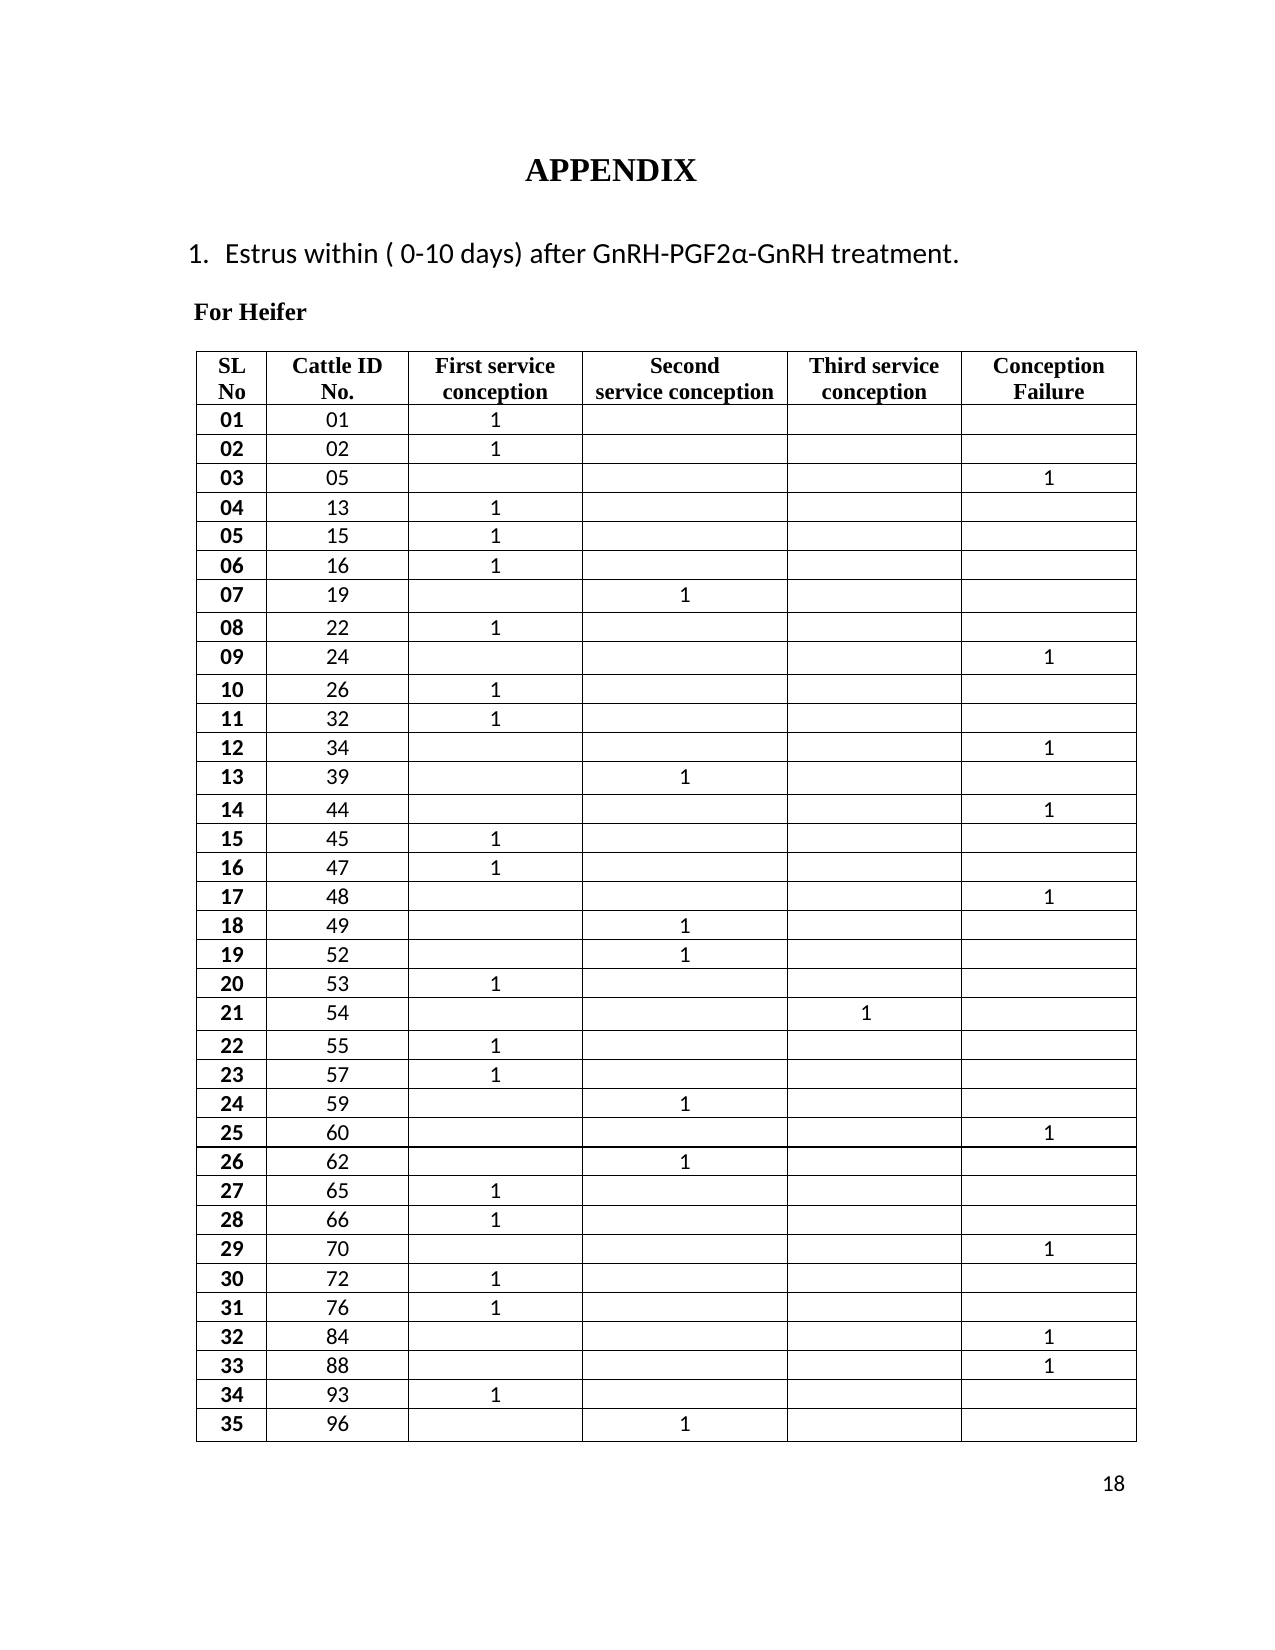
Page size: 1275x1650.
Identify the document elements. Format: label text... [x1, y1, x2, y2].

table_cell 35 [197, 1409, 266, 1441]
table_cell [788, 551, 961, 579]
table_cell 62 [267, 1148, 408, 1175]
table_cell 28 [197, 1206, 266, 1233]
table_cell 44 [267, 795, 408, 823]
table_cell 1 [962, 882, 1136, 910]
table_cell [788, 522, 961, 550]
table_cell [583, 405, 787, 433]
table_cell [788, 1235, 961, 1263]
table_cell [788, 1409, 961, 1441]
table_cell [788, 704, 961, 732]
table_cell 72 [267, 1264, 408, 1292]
table_cell [962, 1206, 1136, 1233]
table_cell 13 [267, 493, 408, 521]
table_cell 1 [409, 1380, 582, 1408]
table_cell [788, 911, 961, 939]
table_cell [409, 882, 582, 910]
list APPENDIX [450, 150, 1125, 188]
table_cell 24 [267, 642, 408, 674]
table_cell [962, 969, 1136, 997]
table_cell [962, 1409, 1136, 1441]
table_cell [962, 911, 1136, 939]
table_cell 1 [583, 1409, 787, 1441]
table_cell [788, 795, 961, 823]
table_cell [583, 551, 787, 579]
table_cell 60 [267, 1118, 408, 1146]
table_cell [962, 405, 1136, 433]
table_cell 16 [267, 551, 408, 579]
table_cell 65 [267, 1176, 408, 1204]
table_header SL No [197, 352, 266, 404]
table_cell [788, 580, 961, 612]
table_cell [962, 1176, 1136, 1204]
table_cell [788, 882, 961, 910]
table_cell [962, 853, 1136, 881]
table_cell [409, 940, 582, 968]
table_cell [583, 522, 787, 550]
table_cell [962, 1060, 1136, 1088]
table_cell 76 [267, 1293, 408, 1321]
table_cell [962, 522, 1136, 550]
table_cell [583, 853, 787, 881]
table_cell [962, 998, 1136, 1030]
table_cell [962, 435, 1136, 462]
table_cell [583, 1264, 787, 1292]
table_cell [788, 493, 961, 521]
table_cell [583, 969, 787, 997]
table_cell 1 [962, 464, 1136, 492]
table_cell [788, 853, 961, 881]
table_cell [409, 1409, 582, 1441]
table_cell [962, 613, 1136, 641]
table_cell 1 [583, 1148, 787, 1175]
table_cell [583, 882, 787, 910]
table_cell [788, 1148, 961, 1175]
table_cell 23 [197, 1060, 266, 1088]
table_cell 1 [409, 1264, 582, 1292]
table_cell 22 [197, 1031, 266, 1059]
text For Heifer [150, 297, 1125, 326]
table_cell 1 [962, 1118, 1136, 1146]
table_cell [962, 551, 1136, 579]
table_cell 1 [409, 493, 582, 521]
table_cell [962, 762, 1136, 794]
table_cell 01 [197, 405, 266, 433]
table_cell 03 [197, 464, 266, 492]
table_cell 15 [267, 522, 408, 550]
table_cell 11 [197, 704, 266, 732]
table_cell 19 [267, 580, 408, 612]
table_cell 1 [962, 733, 1136, 761]
table_cell 55 [267, 1031, 408, 1059]
table_cell [788, 1264, 961, 1292]
table_cell 16 [197, 853, 266, 881]
table_cell [788, 675, 961, 703]
table_cell 1 [962, 795, 1136, 823]
table_cell 1 [409, 613, 582, 641]
table_cell [962, 1089, 1136, 1117]
table_cell 13 [197, 762, 266, 794]
table_cell 84 [267, 1322, 408, 1350]
table_cell [583, 1176, 787, 1204]
table_cell [788, 1380, 961, 1408]
table_cell 88 [267, 1351, 408, 1379]
table_cell [788, 940, 961, 968]
table_cell [583, 1351, 787, 1379]
table_cell [583, 704, 787, 732]
table_cell 08 [197, 613, 266, 641]
table_cell [583, 613, 787, 641]
table_cell [409, 762, 582, 794]
table_cell 1 [409, 824, 582, 852]
table_cell 22 [267, 613, 408, 641]
table_cell 54 [267, 998, 408, 1030]
table_cell [583, 733, 787, 761]
table_cell 52 [267, 940, 408, 968]
table_cell [583, 1293, 787, 1321]
table_cell 05 [197, 522, 266, 550]
table_cell [409, 1322, 582, 1350]
table_cell [962, 1031, 1136, 1059]
table_cell 09 [197, 642, 266, 674]
table_cell [409, 1118, 582, 1146]
table_cell [583, 642, 787, 674]
table_cell [409, 464, 582, 492]
table_cell [788, 435, 961, 462]
table_cell [788, 1176, 961, 1204]
table_cell 66 [267, 1206, 408, 1233]
table_cell 45 [267, 824, 408, 852]
table_cell 10 [197, 675, 266, 703]
table_cell 1 [583, 580, 787, 612]
table_cell 1 [409, 1206, 582, 1233]
table_cell 34 [197, 1380, 266, 1408]
table_cell [583, 464, 787, 492]
table_cell 47 [267, 853, 408, 881]
table_header Second service conception [583, 352, 787, 404]
table_header Cattle ID No. [267, 352, 408, 404]
table_cell 70 [267, 1235, 408, 1263]
table_cell 49 [267, 911, 408, 939]
table_cell [788, 613, 961, 641]
table_cell [962, 1380, 1136, 1408]
table_cell 26 [197, 1148, 266, 1175]
table_cell 07 [197, 580, 266, 612]
table_cell 1 [409, 551, 582, 579]
table_cell [962, 1148, 1136, 1175]
table_cell 1 [409, 704, 582, 732]
table_cell 14 [197, 795, 266, 823]
table_cell 48 [267, 882, 408, 910]
table_cell 1 [409, 969, 582, 997]
table_cell [409, 580, 582, 612]
table_cell 31 [197, 1293, 266, 1321]
table_cell [962, 1264, 1136, 1292]
table_cell [788, 1206, 961, 1233]
table_cell 06 [197, 551, 266, 579]
table_cell [409, 1148, 582, 1175]
table_cell 01 [267, 405, 408, 433]
table_cell [583, 998, 787, 1030]
list Estrus within ( 0-10 days) after GnRH-PGF2α-GnRH treatment. [187, 235, 1125, 271]
table_cell 29 [197, 1235, 266, 1263]
table_cell 1 [409, 435, 582, 462]
table_cell 39 [267, 762, 408, 794]
table_cell [583, 1380, 787, 1408]
table_cell 12 [197, 733, 266, 761]
table_cell 1 [409, 1293, 582, 1321]
table_cell [788, 824, 961, 852]
table_cell 32 [197, 1322, 266, 1350]
table_cell 93 [267, 1380, 408, 1408]
table_cell 25 [197, 1118, 266, 1146]
table_cell 02 [267, 435, 408, 462]
table_cell 02 [197, 435, 266, 462]
table_cell [583, 795, 787, 823]
table_cell 04 [197, 493, 266, 521]
table_cell [962, 1293, 1136, 1321]
table_cell [788, 733, 961, 761]
table_cell [962, 704, 1136, 732]
table_cell 15 [197, 824, 266, 852]
table_cell 21 [197, 998, 266, 1030]
table_cell [788, 762, 961, 794]
table_cell 05 [267, 464, 408, 492]
table_cell [409, 795, 582, 823]
table_cell [788, 405, 961, 433]
table_cell [788, 1089, 961, 1117]
table_cell 17 [197, 882, 266, 910]
table_header Conception Failure [962, 352, 1136, 404]
table_cell 1 [583, 940, 787, 968]
table_cell [409, 1089, 582, 1117]
table_cell 53 [267, 969, 408, 997]
table_cell 30 [197, 1264, 266, 1292]
table_cell [788, 969, 961, 997]
table_cell 1 [962, 642, 1136, 674]
table_cell 27 [197, 1176, 266, 1204]
table_header First service conception [409, 352, 582, 404]
table_cell [962, 675, 1136, 703]
table_cell [962, 940, 1136, 968]
table_cell 33 [197, 1351, 266, 1379]
table_cell 26 [267, 675, 408, 703]
table_cell 1 [583, 1089, 787, 1117]
table_cell 1 [409, 675, 582, 703]
table_cell 59 [267, 1089, 408, 1117]
table_cell [962, 580, 1136, 612]
table_cell [788, 1293, 961, 1321]
table_cell [583, 493, 787, 521]
table_cell [409, 1235, 582, 1263]
table_cell 1 [583, 762, 787, 794]
table_cell [583, 435, 787, 462]
table_cell [788, 1322, 961, 1350]
table_cell 1 [962, 1322, 1136, 1350]
table_cell 32 [267, 704, 408, 732]
table_cell [409, 1351, 582, 1379]
table_header Third service conception [788, 352, 961, 404]
table_cell 20 [197, 969, 266, 997]
table_cell [409, 911, 582, 939]
table_cell 1 [409, 522, 582, 550]
table_cell [583, 1118, 787, 1146]
table_cell [788, 1031, 961, 1059]
table_cell [583, 1060, 787, 1088]
table_cell [409, 998, 582, 1030]
table_cell [962, 493, 1136, 521]
table_cell [583, 1031, 787, 1059]
table_cell [583, 1235, 787, 1263]
table_cell [409, 733, 582, 761]
table_cell 57 [267, 1060, 408, 1088]
table_cell 1 [409, 1031, 582, 1059]
table_cell 24 [197, 1089, 266, 1117]
table_cell [583, 675, 787, 703]
table_cell 1 [409, 1176, 582, 1204]
table_cell [788, 642, 961, 674]
table_cell 1 [409, 1060, 582, 1088]
table_cell [788, 464, 961, 492]
table_cell 1 [409, 853, 582, 881]
table_cell 1 [788, 998, 961, 1030]
table_cell [583, 1206, 787, 1233]
table_cell [583, 1322, 787, 1350]
table_cell 1 [409, 405, 582, 433]
table_cell [409, 642, 582, 674]
table_cell 18 [197, 911, 266, 939]
table_cell 1 [962, 1351, 1136, 1379]
table_cell [788, 1351, 961, 1379]
table_cell 19 [197, 940, 266, 968]
table_cell [788, 1118, 961, 1146]
table_cell 1 [583, 911, 787, 939]
table_cell [962, 824, 1136, 852]
table_cell 96 [267, 1409, 408, 1441]
table_cell 34 [267, 733, 408, 761]
table_cell [788, 1060, 961, 1088]
table_cell 1 [962, 1235, 1136, 1263]
table_cell [583, 824, 787, 852]
